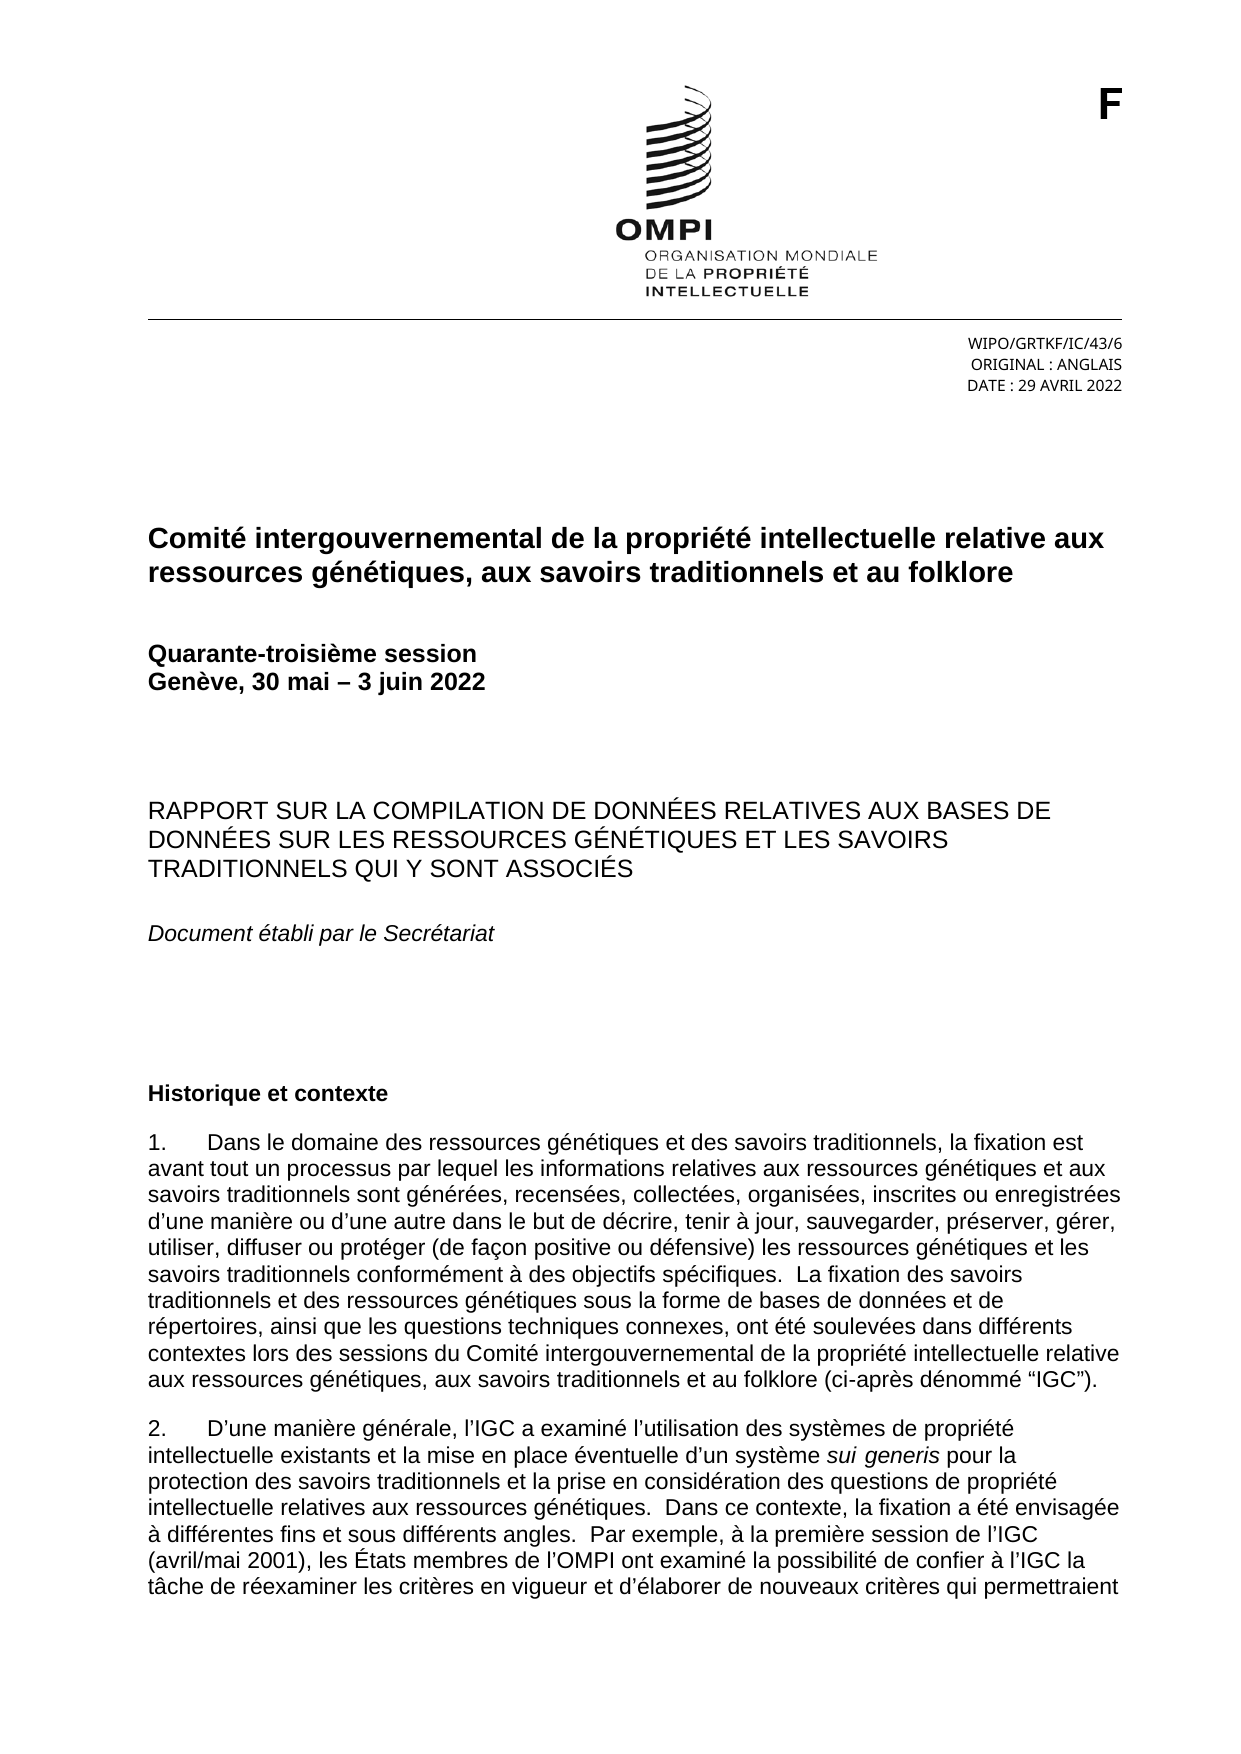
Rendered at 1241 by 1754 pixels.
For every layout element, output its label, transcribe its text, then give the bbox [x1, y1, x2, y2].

text WIPO/GRTKF/IC/43/6 [148, 333, 1122, 354]
text Document établi par le Secrétariat [148, 920, 1122, 946]
text Dans le domaine des ressources génétiques et des savoirs traditionnels, la fixation est avant tout un processus par lequel les informations relatives aux ressources génétiques et aux savoirs traditionnels sont générées, recensées, collectées, organisées, inscrites ou enregistrées d’une manière ou d’une autre dans le but de décrire, tenir à jour, sauvegarder, préserver, gérer, utiliser, diffuser ou protéger (de façon positive ou défensive) les ressources génétiques et les savoirs traditionnels conformément à des objectifs spécifiques. La fixation des savoirs traditionnels et des ressources génétiques sous la forme de bases de données et de répertoires, ainsi que les questions techniques connexes, ont été soulevées dans différents contextes lors des sessions du Comité intergouvernemental de la propriété intellectuelle relative aux ressources génétiques, aux savoirs traditionnels et au folklore (ci-après dénommé “IGC”). [148, 1129, 1122, 1392]
text ORIGINAL : anglais [148, 354, 1122, 375]
text Genève, 30 mai – 3 juin 2022 [148, 667, 1122, 696]
picture [613, 79, 1123, 299]
text Quarante-troisième session [148, 638, 1122, 667]
text DATE : 29 avril 2022 [148, 375, 1122, 396]
text Rapport sur la compilation de données relatives aux bases de données sur les ressources génétiques et les savoirs traditionnels qui y sont associés [148, 796, 1122, 882]
subtitle Historique et contexte [148, 1079, 1122, 1106]
subtitle Comité intergouvernemental de la propriété intellectuelle relative aux ressources génétiques, aux savoirs traditionnels et au folklore [148, 521, 1122, 588]
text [148, 1415, 1122, 1600]
